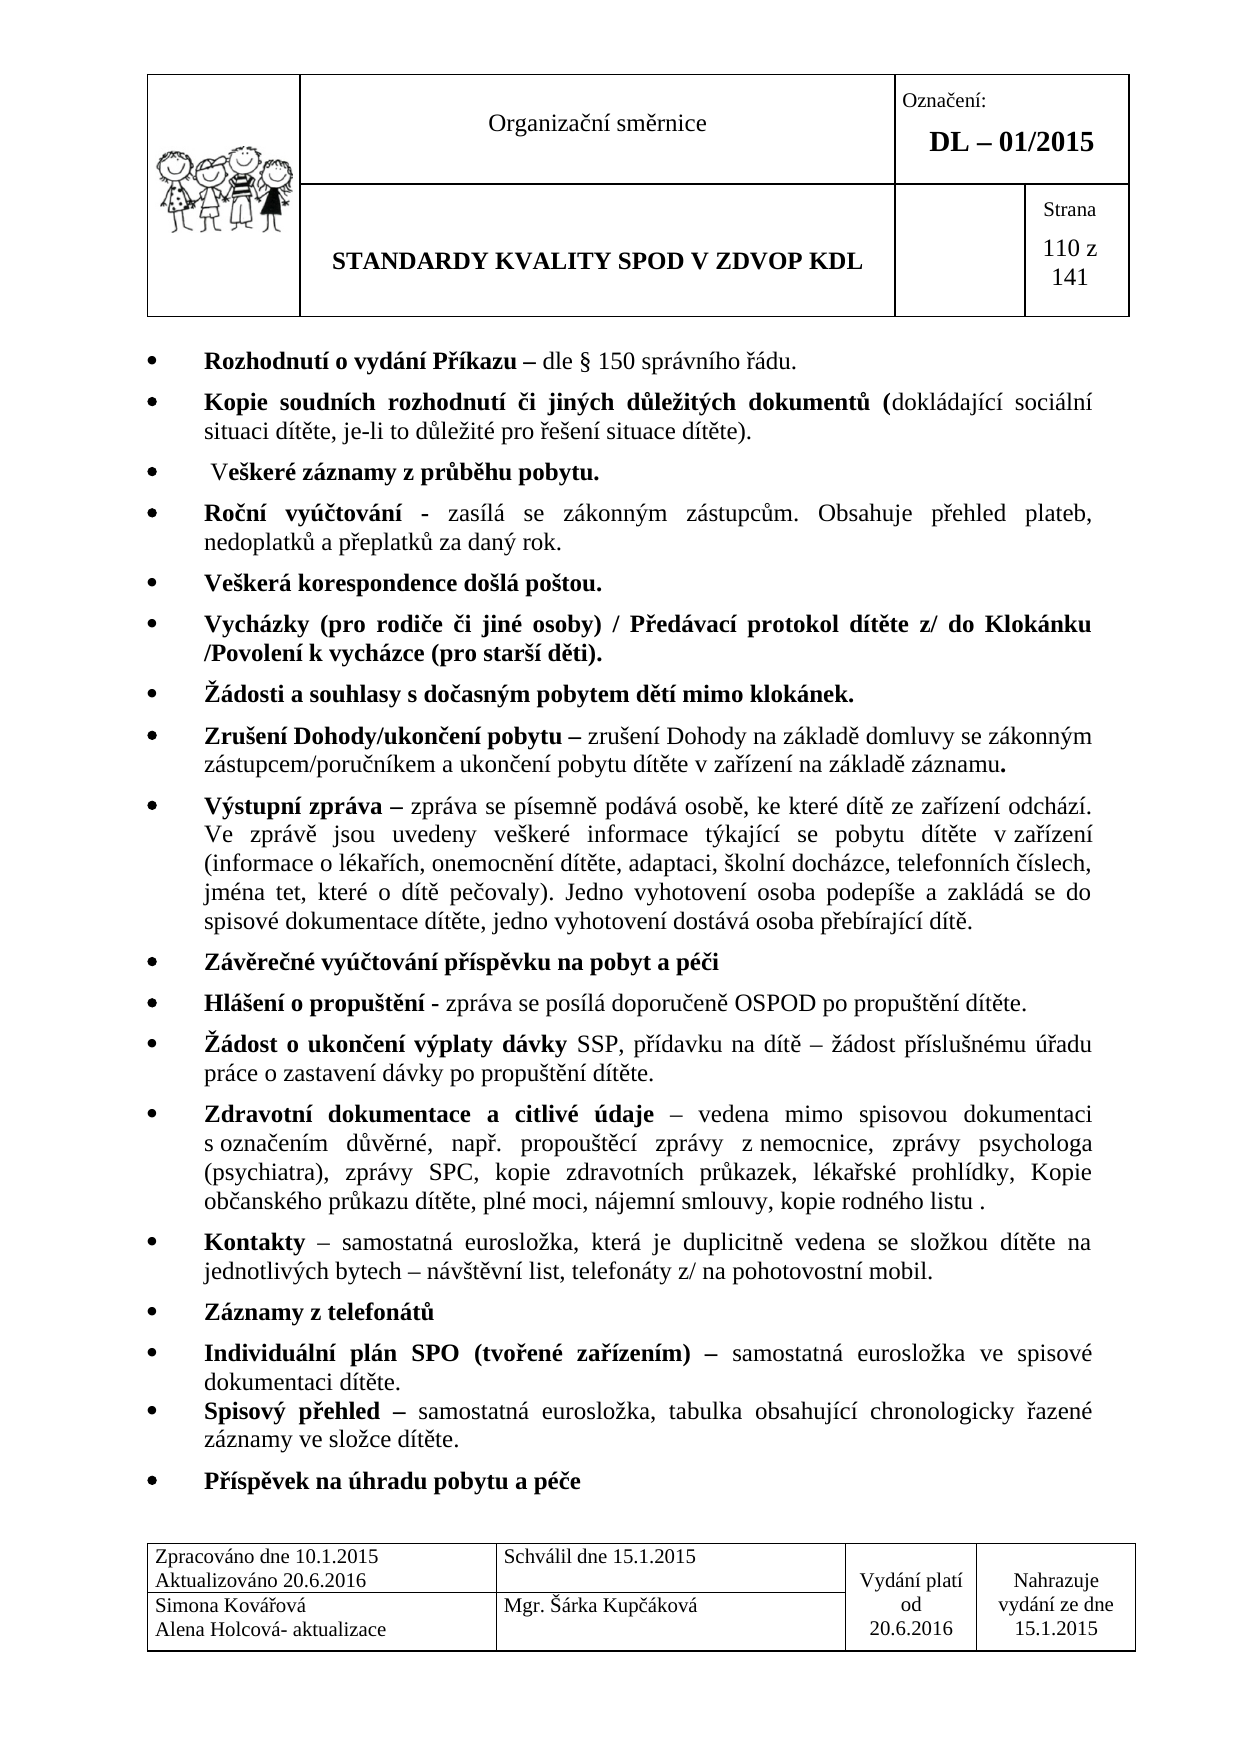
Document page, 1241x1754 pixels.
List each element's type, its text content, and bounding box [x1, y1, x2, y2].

list Rozhodnutí o vydání Příkazu – dle § 150 správního řádu. [148, 346, 1093, 374]
list Vycházky (pro rodiče či jiné osoby) / Předávací protokol dítěte z/ do Klokánku /Povolení k vycházce (pro starší děti). [148, 609, 1093, 667]
list Kontakty – samostatná eurosložka, která je duplicitně vedena se složkou dítěte na jednotlivých bytech – návštěvní list, telefonáty z/ na pohotovostní mobil. [148, 1227, 1093, 1284]
list Zrušení Dohody/ukončení pobytu – zrušení Dohody na základě domluvy se zákonným zástupcem/poručníkem a ukončení pobytu dítěte v zařízení na základě záznamu. [148, 721, 1093, 778]
list Závěrečné vyúčtování příspěvku na pobyt a péči [148, 947, 1093, 976]
list Výstupní zpráva – zpráva se písemně podává osobě, ke které dítě ze zařízení odchází. Ve zprávě jsou uvedeny veškeré informace týkající se pobytu dítěte v zařízení (informace o lékařích, onemocnění dítěte, adaptaci, školní docházce, telefonních číslech, jména tet, které o dítě pečovaly). Jedno vyhotovení osoba podepíše a zakládá se do spisové dokumentace dítěte, jedno vyhotovení dostává osoba přebírající dítě. [148, 791, 1093, 934]
list Spisový přehled – samostatná eurosložka, tabulka obsahující chronologicky řazené záznamy ve složce dítěte. [148, 1396, 1093, 1453]
list Kopie soudních rozhodnutí či jiných důležitých dokumentů (dokládající sociální situaci dítěte, je-li to důležité pro řešení situace dítěte). [148, 387, 1093, 444]
list Žádosti a souhlasy s dočasným pobytem dětí mimo klokánek. [148, 679, 1093, 708]
list Zdravotní dokumentace a citlivé údaje – vedena mimo spisovou dokumentaci s označením důvěrné, např. propouštěcí zprávy z nemocnice, zprávy psychologa (psychiatra), zprávy SPC, kopie zdravotních průkazek, lékařské prohlídky, Kopie občanského průkazu dítěte, plné moci, nájemní smlouvy, kopie rodného listu . [148, 1099, 1093, 1214]
list Záznamy z telefonátů [148, 1297, 1093, 1326]
list Příspěvek na úhradu pobytu a péče [148, 1466, 1093, 1494]
list Veškerá korespondence došlá poštou. [148, 568, 1093, 597]
list Žádost o ukončení výplaty dávky SSP, přídavku na dítě – žádost příslušnému úřadu práce o zastavení dávky po propuštění dítěte. [148, 1029, 1093, 1087]
picture [155, 146, 293, 233]
list Roční vyúčtování - zasílá se zákonným zástupcům. Obsahuje přehled plateb, nedoplatků a přeplatků za daný rok. [148, 498, 1093, 556]
list Veškeré záznamy z průběhu pobytu. [148, 457, 1093, 486]
list Individuální plán SPO (tvořené zařízením) – samostatná eurosložka ve spisové dokumentaci dítěte. [148, 1338, 1093, 1396]
list Hlášení o propuštění - zpráva se posílá doporučeně OSPOD po propuštění dítěte. [148, 988, 1093, 1017]
